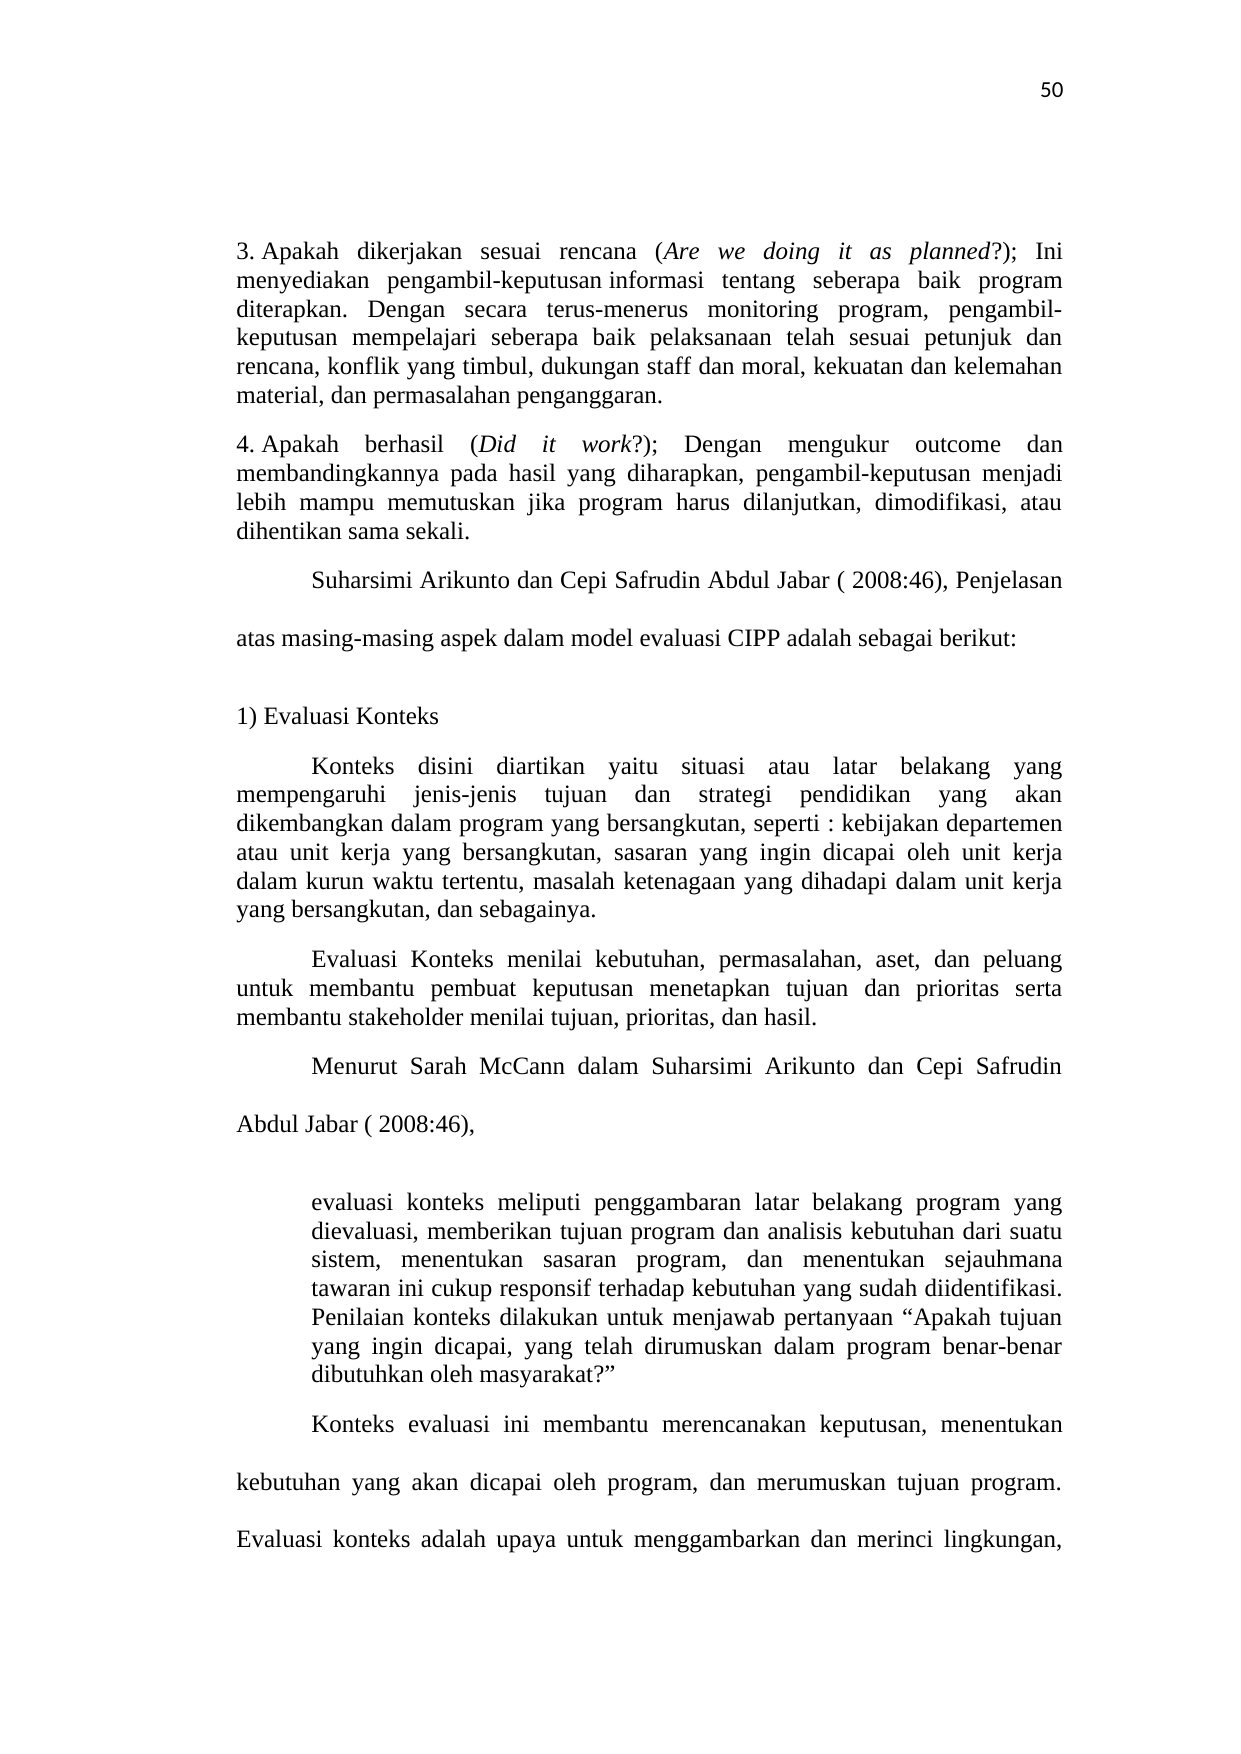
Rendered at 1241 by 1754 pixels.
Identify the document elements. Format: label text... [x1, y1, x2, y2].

text Evaluasi Konteks menilai kebutuhan, permasalahan, aset, dan peluang untuk membantu pembuat keputusan menetapkan tujuan dan prioritas serta membantu stakeholder menilai tujuan, prioritas, dan hasil. [236, 944, 1063, 1030]
text Konteks disini diartikan yaitu situasi atau latar belakang yang mempengaruhi jenis-jenis tujuan dan strategi pendidikan yang akan dikembangkan dalam program yang bersangkutan, seperti : kebijakan departemen atau unit kerja yang bersangkutan, sasaran yang ingin dicapai oleh unit kerja dalam kurun waktu tertentu, masalah ketenagaan yang dihadapi dalam unit kerja yang bersangkutan, dan sebagainya. [236, 751, 1063, 923]
text 4. Apakah berhasil (Did it work?); Dengan mengukur outcome dan membandingkannya pada hasil yang diharapkan, pengambil-keputusan menjadi lebih mampu memutuskan jika program harus dilanjutkan, dimodifikasi, atau dihentikan sama sekali. [236, 429, 1063, 544]
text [236, 1409, 1063, 1553]
text Suharsimi Arikunto dan Cepi Safrudin Abdul Jabar ( 2008:46), Penjelasan atas masing-masing aspek dalam model evaluasi CIPP adalah sebagai berikut: [236, 565, 1063, 652]
text 1) Evaluasi Konteks [236, 701, 1063, 730]
text evaluasi konteks meliputi penggambaran latar belakang program yang dievaluasi, memberikan tujuan program dan analisis kebutuhan dari suatu sistem, menentukan sasaran program, dan menentukan sejauhmana tawaran ini cukup responsif terhadap kebutuhan yang sudah diidentifikasi. Penilaian konteks dilakukan untuk menjawab pertanyaan “Apakah tujuan yang ingin dicapai, yang telah dirumuskan dalam program benar-benar dibutuhkan oleh masyarakat?” [311, 1187, 1063, 1388]
text Menurut Sarah McCann dalam Suharsimi Arikunto dan Cepi Safrudin Abdul Jabar ( 2008:46), [236, 1051, 1063, 1137]
text 3. Apakah dikerjakan sesuai rencana (Are we doing it as planned?); Ini menyediakan pengambil-keputusan informasi tentang seberapa baik program diterapkan. Dengan secara terus-menerus monitoring program, pengambil-keputusan mempelajari seberapa baik pelaksanaan telah sesuai petunjuk dan rencana, konflik yang timbul, dukungan staff dan moral, kekuatan dan kelemahan material, dan permasalahan penganggaran. [236, 236, 1063, 409]
